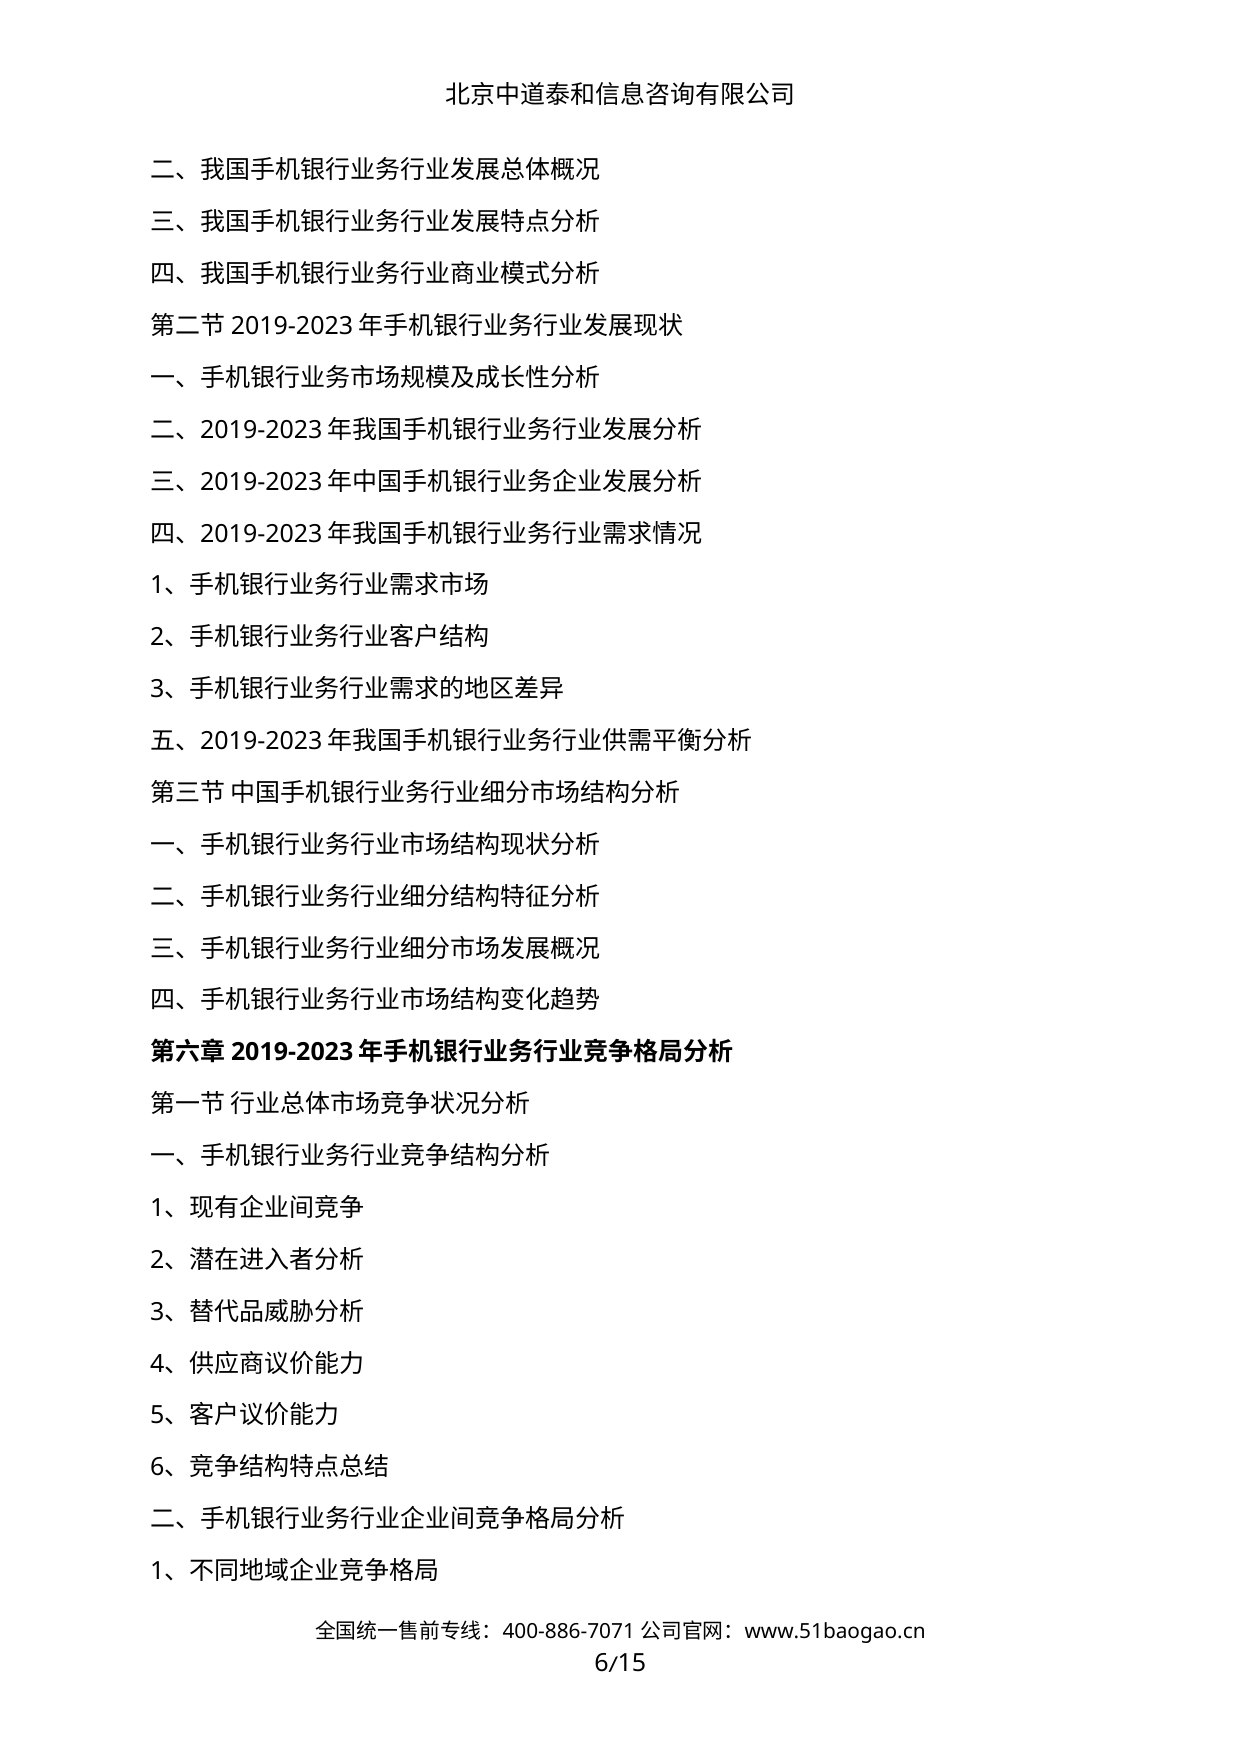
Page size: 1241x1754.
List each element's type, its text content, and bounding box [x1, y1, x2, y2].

text 3、手机银行业务行业需求的地区差异 [150, 669, 1090, 705]
text 四、2019-2023年我国手机银行业务行业需求情况 [150, 513, 1090, 549]
text 第六章 2019-2023年手机银行业务行业竞争格局分析 [150, 1032, 1090, 1068]
text 四、我国手机银行业务行业商业模式分析 [150, 254, 1090, 290]
text 三、2019-2023年中国手机银行业务企业发展分析 [150, 461, 1090, 497]
text 一、手机银行业务市场规模及成长性分析 [150, 357, 1090, 394]
text 五、2019-2023年我国手机银行业务行业供需平衡分析 [150, 721, 1090, 757]
text 2、手机银行业务行业客户结构 [150, 617, 1090, 653]
text 二、手机银行业务行业企业间竞争格局分析 [150, 1499, 1090, 1535]
text 二、手机银行业务行业细分结构特征分析 [150, 876, 1090, 912]
text 二、我国手机银行业务行业发展总体概况 [150, 150, 1090, 186]
text 第一节 行业总体市场竞争状况分析 [150, 1084, 1090, 1120]
text 一、手机银行业务行业市场结构现状分析 [150, 824, 1090, 861]
text 4、供应商议价能力 [150, 1343, 1090, 1379]
text 第三节 中国手机银行业务行业细分市场结构分析 [150, 772, 1090, 809]
text 三、我国手机银行业务行业发展特点分析 [150, 202, 1090, 238]
text 1、不同地域企业竞争格局 [150, 1551, 1090, 1587]
text 3、替代品威胁分析 [150, 1291, 1090, 1327]
text 6、竞争结构特点总结 [150, 1447, 1090, 1483]
text 1、手机银行业务行业需求市场 [150, 565, 1090, 601]
text 一、手机银行业务行业竞争结构分析 [150, 1136, 1090, 1172]
text 第二节 2019-2023年手机银行业务行业发展现状 [150, 306, 1090, 342]
text 四、手机银行业务行业市场结构变化趋势 [150, 980, 1090, 1016]
text 二、2019-2023年我国手机银行业务行业发展分析 [150, 409, 1090, 446]
text 2、潜在进入者分析 [150, 1239, 1090, 1276]
text 5、客户议价能力 [150, 1395, 1090, 1431]
text 三、手机银行业务行业细分市场发展概况 [150, 928, 1090, 964]
text 1、现有企业间竞争 [150, 1187, 1090, 1224]
